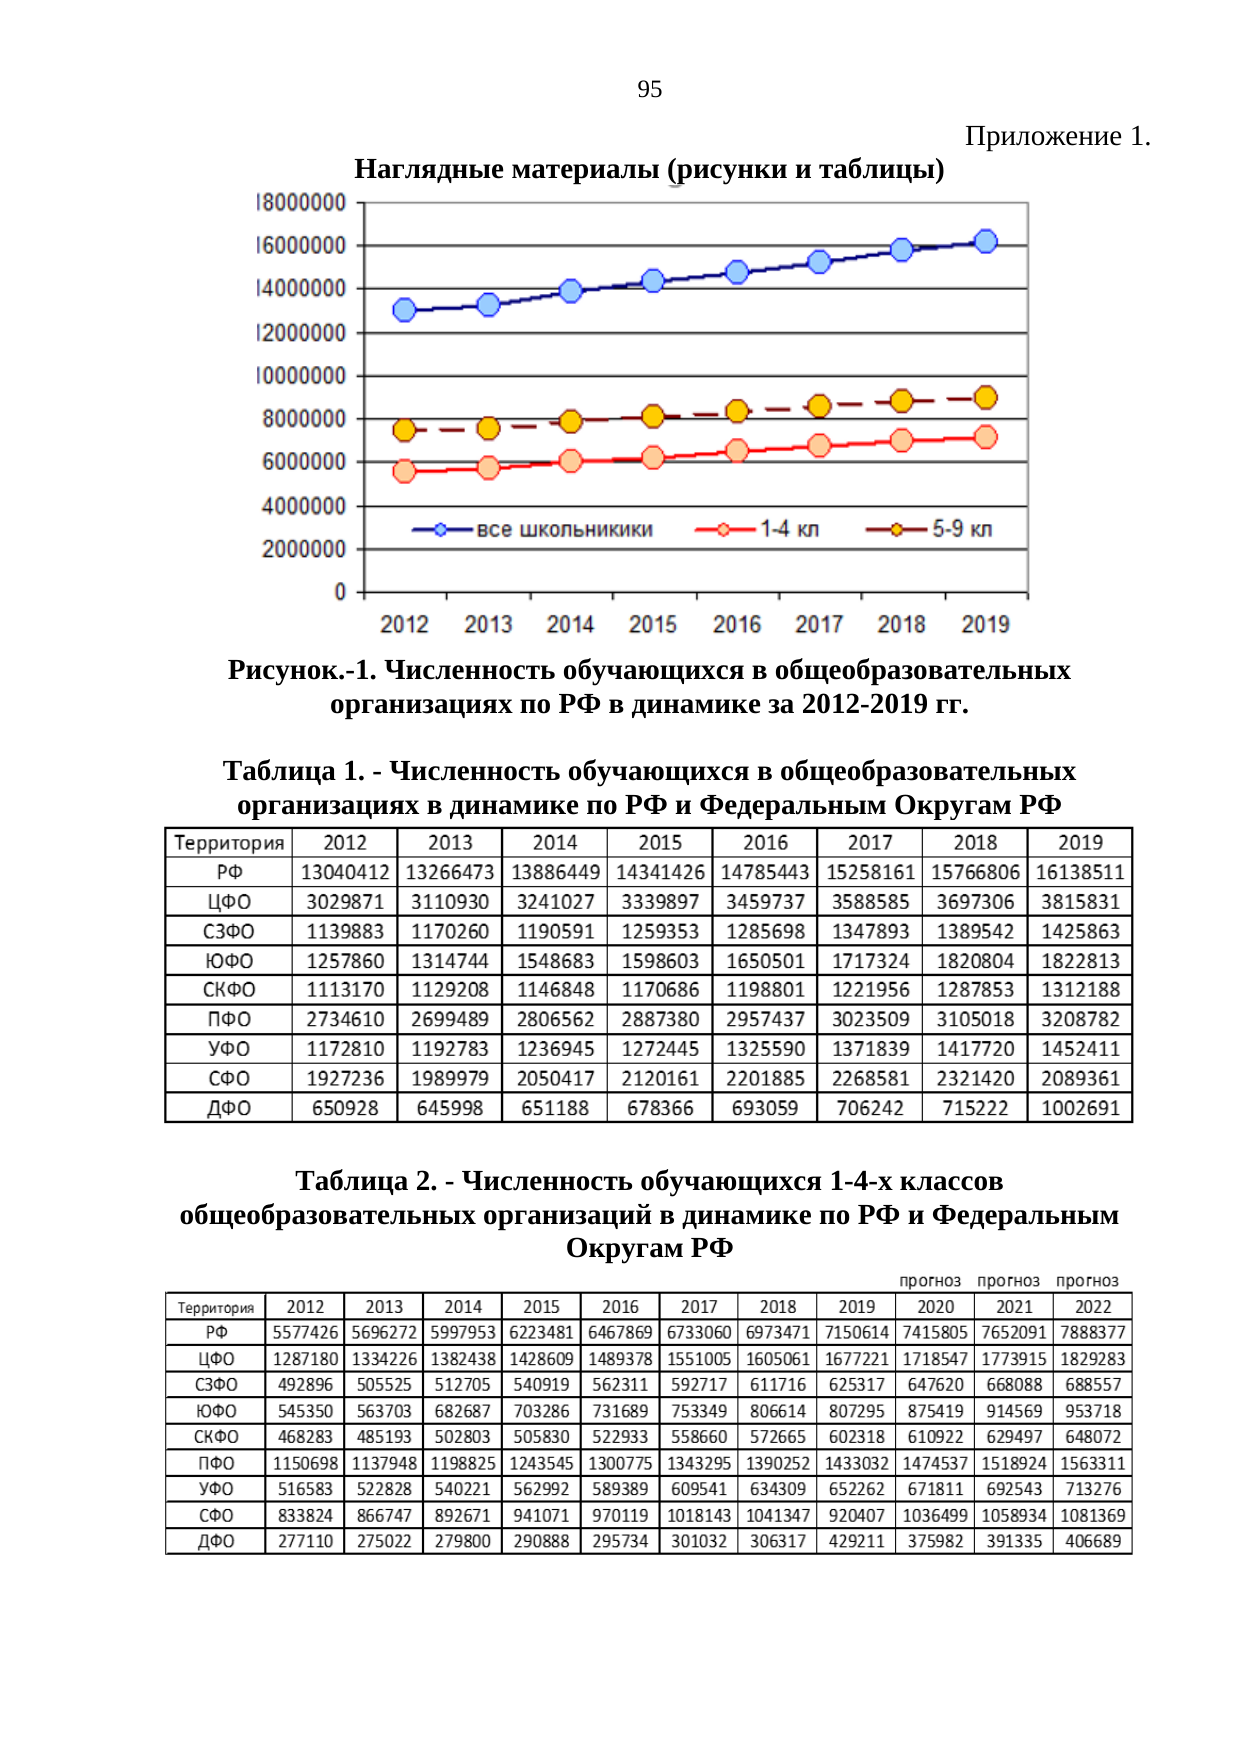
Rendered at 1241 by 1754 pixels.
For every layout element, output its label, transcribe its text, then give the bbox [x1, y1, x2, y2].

text Приложение 1. [148, 118, 1152, 152]
picture [162, 820, 1138, 1130]
picture [257, 185, 1042, 653]
text Таблица 2. - Численность обучающихся 1-4-х классов общеобразовательных организаций в динамике по РФ и Федеральным Округам РФ [148, 1163, 1152, 1264]
picture [162, 1264, 1138, 1558]
text Рисунок.-1. Численность обучающихся в общеобразовательных организациях по РФ в динамике за 2012-2019 гг. [148, 652, 1152, 719]
text Таблица 1. - Численность обучающихся в общеобразовательных организациях в динамике по РФ и Федеральным Округам РФ [148, 753, 1152, 821]
text Наглядные материалы (рисунки и таблицы) [148, 152, 1152, 185]
